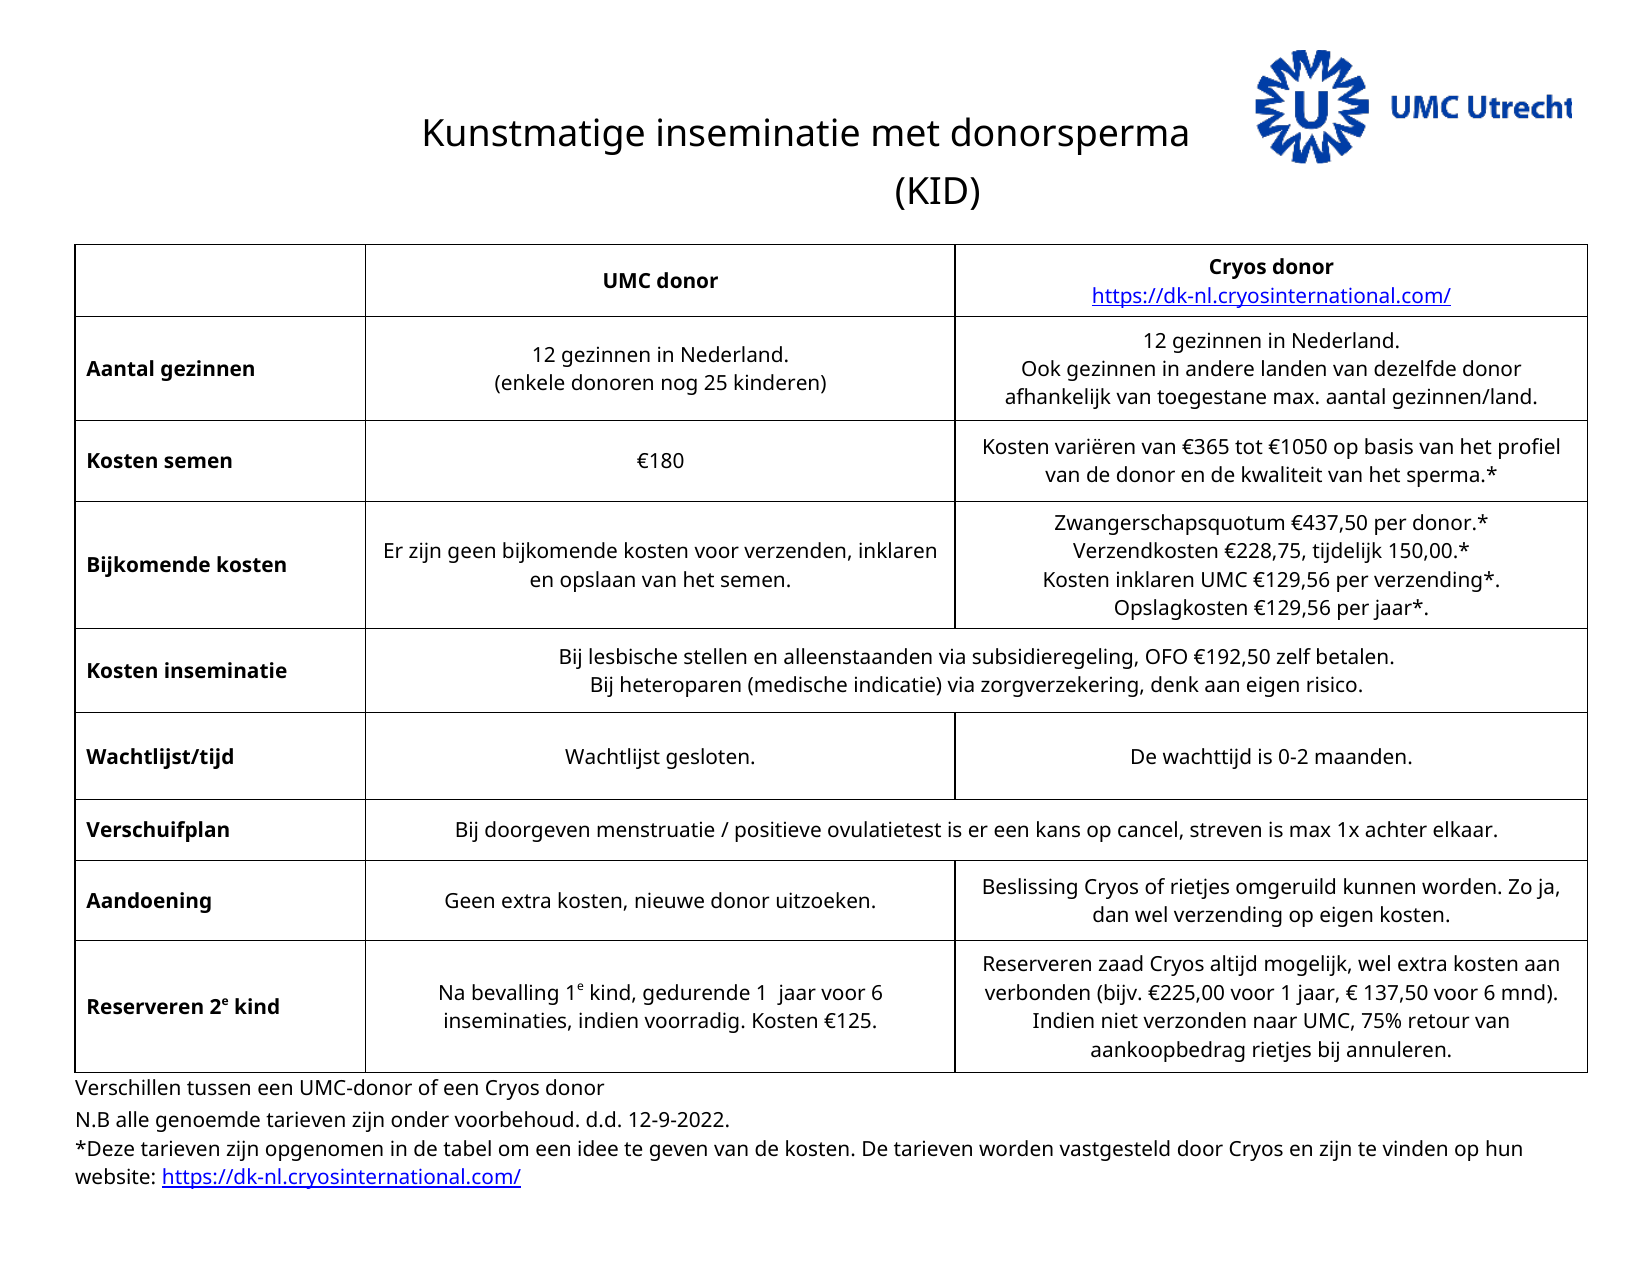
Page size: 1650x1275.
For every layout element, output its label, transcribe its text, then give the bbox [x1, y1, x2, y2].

table_cell Kosten semen [76, 421, 365, 501]
table_cell 12 gezinnen in Nederland. (enkele donoren nog 25 kinderen) [366, 317, 954, 419]
text Verschillen tussen een UMC-donor of een Cryos donor [75, 1073, 1575, 1101]
table_cell Beslissing Cryos of rietjes omgeruild kunnen worden. Zo ja, dan wel verzending op eigen kosten. [956, 861, 1587, 940]
table_cell €180 [366, 421, 954, 501]
text N.B alle genoemde tarieven zijn onder voorbehoud. d.d. 12-9-2022. [75, 1105, 1575, 1134]
table_header Cryos donor https://dk-nl.cryosinternational.com/ [956, 245, 1587, 316]
table_cell Kosten variëren van €365 tot €1050 op basis van het profiel van de donor en de kwaliteit van het sperma.* [956, 421, 1587, 501]
table_cell Bij lesbische stellen en alleenstaanden via subsidieregeling, OFO €192,50 zelf betalen. Bij heteroparen (medische indicatie) via zorgverzekering, denk aan eigen risico. [366, 629, 1587, 712]
table_cell Na bevalling 1e kind, gedurende 1 jaar voor 6 inseminaties, indien voorradig. Kosten €125. [366, 941, 954, 1072]
table_cell Verschuifplan [76, 800, 365, 860]
text *Deze tarieven zijn opgenomen in de tabel om een idee te geven van de kosten. De tarieven worden vastgesteld door Cryos en zijn te vinden op hun website: https://dk-nl.cryosinternational.com/ [75, 1134, 1575, 1191]
table_cell Wachtlijst gesloten. [366, 713, 954, 799]
table_header UMC donor [366, 245, 954, 316]
text Kunstmatige inseminatie met donorsperma (KID) [300, 106, 1575, 216]
picture [1253, 50, 1572, 162]
table_cell Reserveren 2e kind [76, 941, 365, 1072]
table_cell Wachtlijst/tijd [76, 713, 365, 799]
table_cell Aantal gezinnen [76, 317, 365, 419]
table_cell Geen extra kosten, nieuwe donor uitzoeken. [366, 861, 954, 940]
table_header [76, 245, 365, 316]
table_cell Er zijn geen bijkomende kosten voor verzenden, inklaren en opslaan van het semen. [366, 502, 954, 628]
table_cell 12 gezinnen in Nederland. Ook gezinnen in andere landen van dezelfde donor afhankelijk van toegestane max. aantal gezinnen/land. [956, 317, 1587, 419]
table_cell Zwangerschapsquotum €437,50 per donor.* Verzendkosten €228,75, tijdelijk 150,00.* Kosten inklaren UMC €129,56 per verzending*. Opslagkosten €129,56 per jaar*. [956, 502, 1587, 628]
table_cell De wachttijd is 0-2 maanden. [956, 713, 1587, 799]
table_cell Reserveren zaad Cryos altijd mogelijk, wel extra kosten aan verbonden (bijv. €225,00 voor 1 jaar, € 137,50 voor 6 mnd). Indien niet verzonden naar UMC, 75% retour van aankoopbedrag rietjes bij annuleren. [956, 941, 1587, 1072]
table_cell Bij doorgeven menstruatie / positieve ovulatietest is er een kans op cancel, streven is max 1x achter elkaar. [366, 800, 1587, 860]
table_cell Bijkomende kosten [76, 502, 365, 628]
table_cell Kosten inseminatie [76, 629, 365, 712]
table_cell Aandoening [76, 861, 365, 940]
